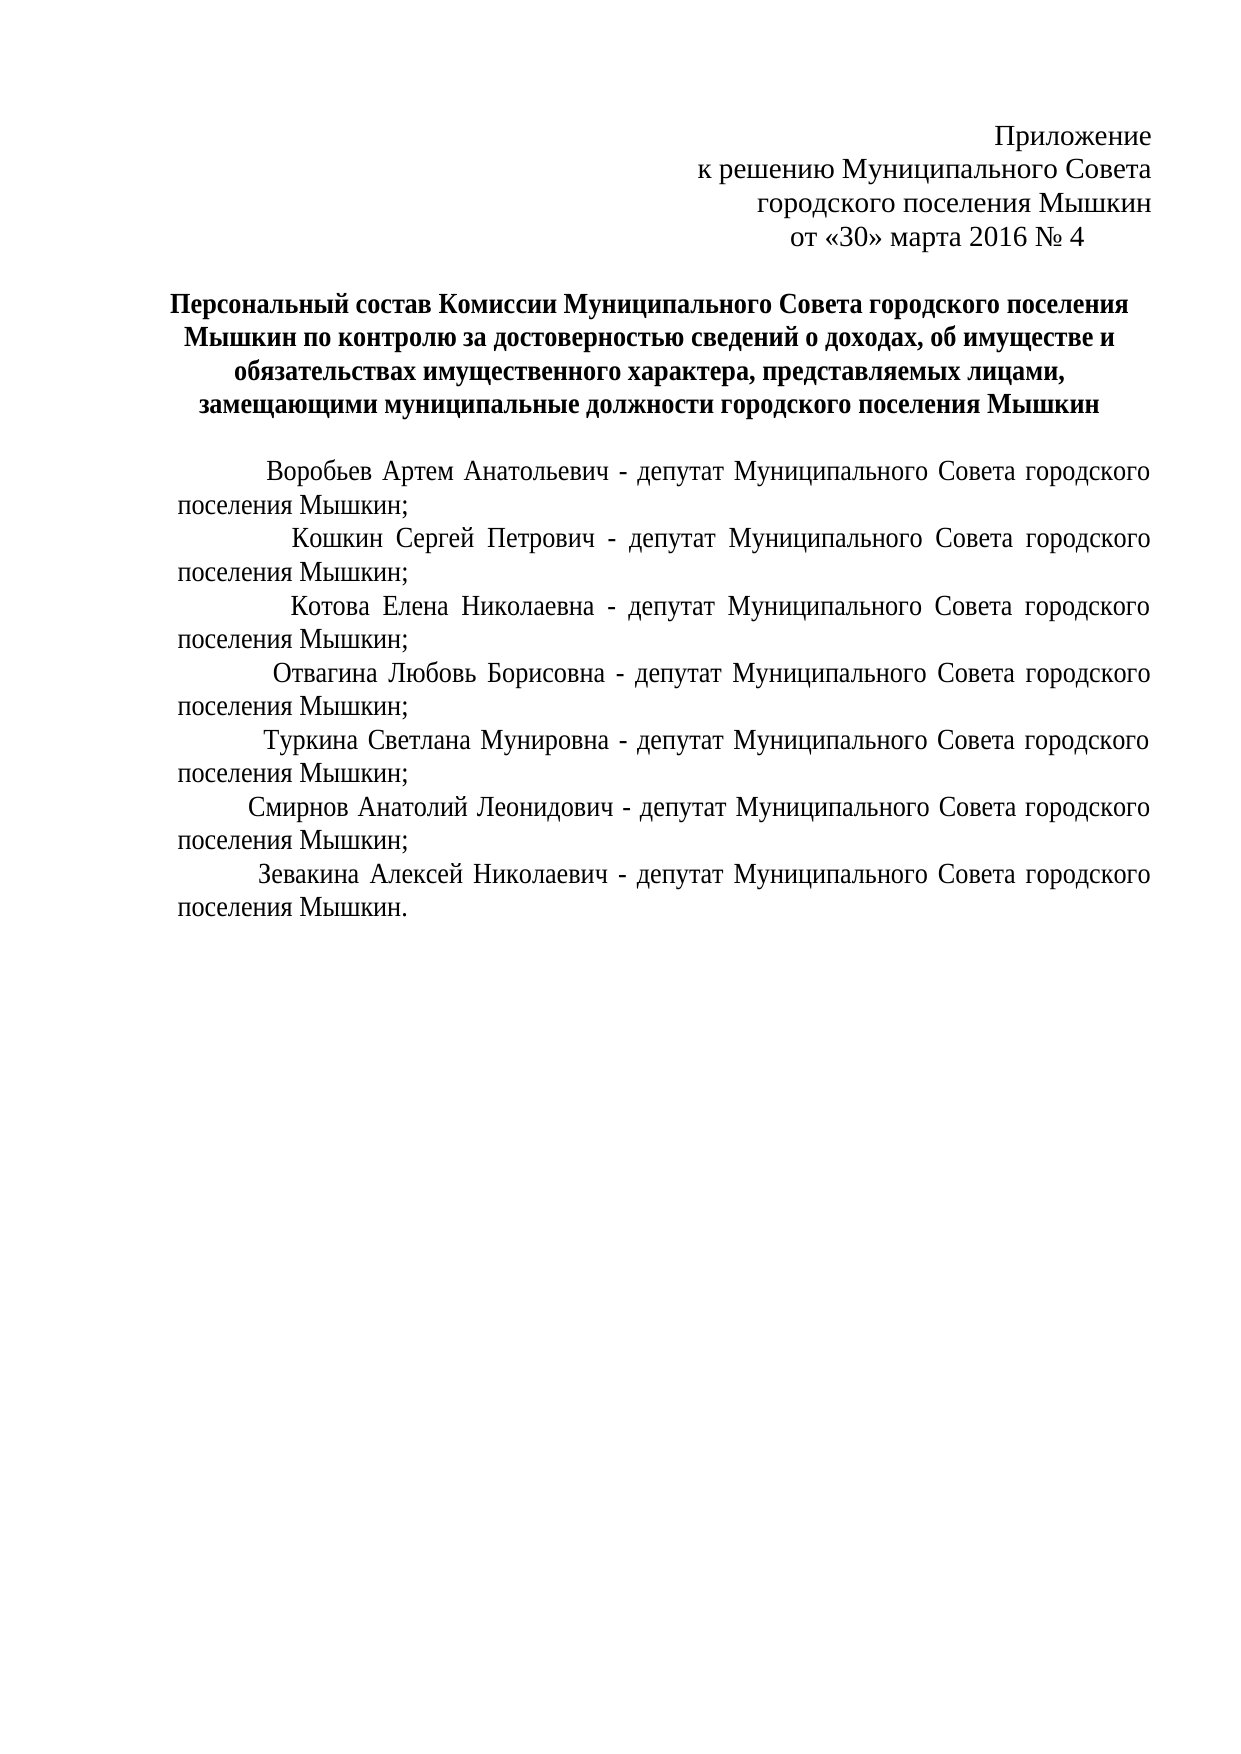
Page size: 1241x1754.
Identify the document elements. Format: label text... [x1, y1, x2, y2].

text Кошкин Сергей Петрович - депутат Муниципального Совета городского поселения Мышкин; [177, 521, 1152, 588]
text Приложение [177, 118, 1152, 152]
text к решению Муниципального Совета [177, 152, 1152, 185]
text Воробьев Артем Анатольевич - депутат Муниципального Совета городского поселения Мышкин; [177, 453, 1152, 521]
text Туркина Светлана Мунировна - депутат Муниципального Совета городского поселения Мышкин; [177, 722, 1152, 789]
text городского поселения Мышкин [177, 185, 1152, 219]
text Отвагина Любовь Борисовна - депутат Муниципального Совета городского поселения Мышкин; [177, 655, 1152, 722]
text Зевакина Алексей Николаевич - депутат Муниципального Совета городского поселения Мышкин. [177, 856, 1152, 923]
text Котова Елена Николаевна - депутат Муниципального Совета городского поселения Мышкин; [177, 588, 1152, 655]
text Персональный состав Комиссии Муниципального Совета городского поселения Мышкин по контролю за достоверностью сведений о доходах, об имуществе и обязательствах имущественного характера, представляемых лицами, замещающими муниципальные должности городского поселения Мышкин [148, 286, 1152, 420]
text от «30» марта 2016 № 4 [177, 219, 1152, 252]
text Смирнов Анатолий Леонидович - депутат Муниципального Совета городского поселения Мышкин; [177, 789, 1152, 856]
